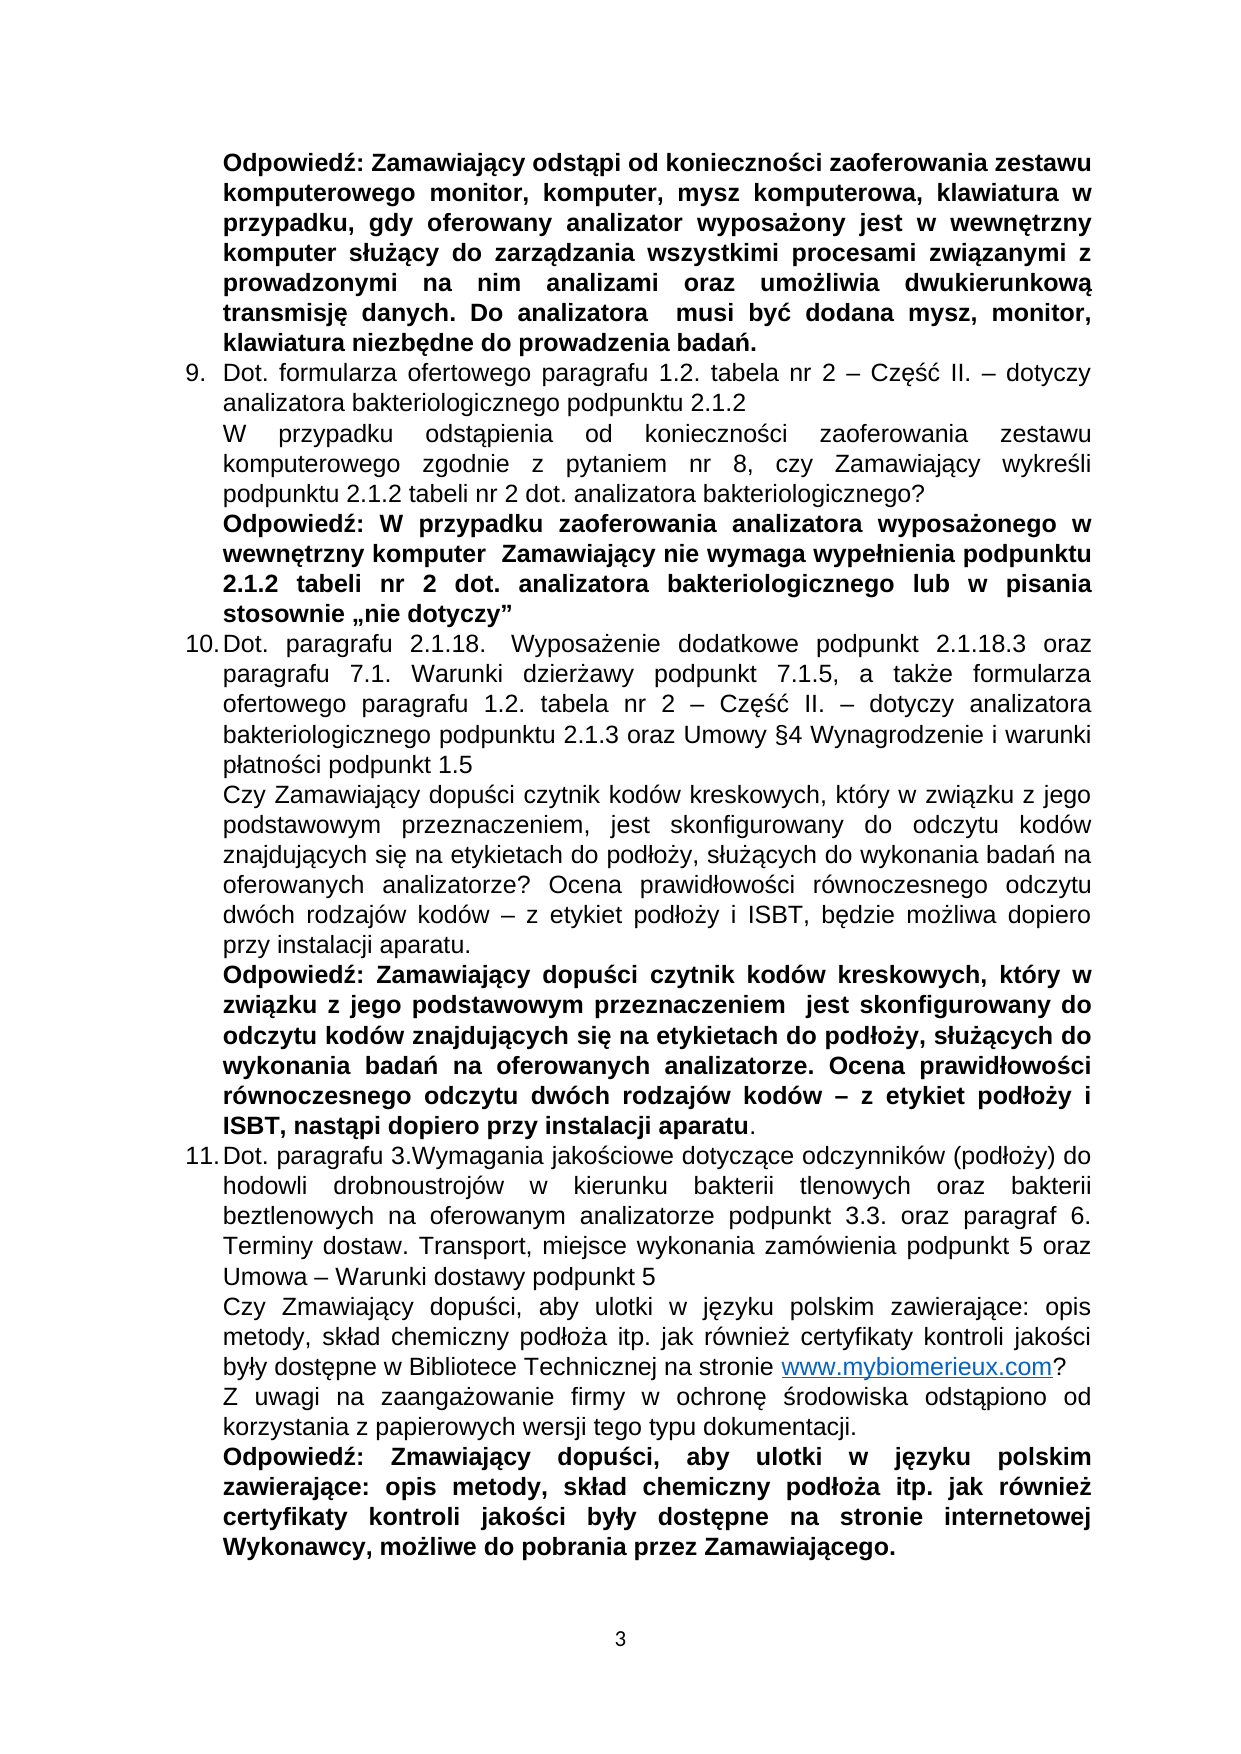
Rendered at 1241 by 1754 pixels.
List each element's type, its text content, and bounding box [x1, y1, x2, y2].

text Odpowiedź: Zamawiający dopuści czytnik kodów kreskowych, który w związku z jego podstawowym przeznaczeniem jest skonfigurowany do odczytu kodów znajdujących się na etykietach do podłoży, służących do wykonania badań na oferowanych analizatorze. Ocena prawidłowości równoczesnego odczytu dwóch rodzajów kodów – z etykiet podłoży i ISBT, nastąpi dopiero przy instalacji aparatu. [223, 960, 1093, 1140]
text Z uwagi na zaangażowanie firmy w ochronę środowiska odstąpiono od korzystania z papierowych wersji tego typu dokumentacji. [223, 1382, 1093, 1441]
list Dot. formularza ofertowego paragrafu 1.2. tabela nr 2 – Część II. – dotyczy analizatora bakteriologicznego podpunktu 2.1.2 [185, 358, 1093, 417]
text Odpowiedź: Zamawiający odstąpi od konieczności zaoferowania zestawu komputerowego monitor, komputer, mysz komputerowa, klawiatura w przypadku, gdy oferowany analizator wyposażony jest w wewnętrzny komputer służący do zarządzania wszystkimi procesami związanymi z prowadzonymi na nim analizami oraz umożliwia dwukierunkową transmisję danych. Do analizatora musi być dodana mysz, monitor, klawiatura niezbędne do prowadzenia badań. [223, 148, 1093, 357]
list Dot. paragrafu 2.1.18. Wyposażenie dodatkowe podpunkt 2.1.18.3 oraz paragrafu 7.1. Warunki dzierżawy podpunkt 7.1.5, a także formularza ofertowego paragrafu 1.2. tabela nr 2 – Część II. – dotyczy analizatora bakteriologicznego podpunktu 2.1.3 oraz Umowy §4 Wynagrodzenie i warunki płatności podpunkt 1.5 [185, 629, 1093, 778]
text Czy Zmawiający dopuści, aby ulotki w języku polskim zawierające: opis metody, skład chemiczny podłoża itp. jak również certyfikaty kontroli jakości były dostępne w Bibliotece Technicznej na stronie www.mybiomerieux.com? [223, 1292, 1093, 1381]
text Czy Zamawiający dopuści czytnik kodów kreskowych, który w związku z jego podstawowym przeznaczeniem, jest skonfigurowany do odczytu kodów znajdujących się na etykietach do podłoży, służących do wykonania badań na oferowanych analizatorze? Ocena prawidłowości równoczesnego odczytu dwóch rodzajów kodów – z etykiet podłoży i ISBT, będzie możliwa dopiero przy instalacji aparatu. [223, 780, 1093, 959]
text Odpowiedź: Zmawiający dopuści, aby ulotki w języku polskim zawierające: opis metody, skład chemiczny podłoża itp. jak również certyfikaty kontroli jakości były dostępne na stronie internetowej Wykonawcy, możliwe do pobrania przez Zamawiającego. [223, 1442, 1093, 1561]
list Dot. paragrafu 3.Wymagania jakościowe dotyczące odczynników (podłoży) do hodowli drobnoustrojów w kierunku bakterii tlenowych oraz bakterii beztlenowych na oferowanym analizatorze podpunkt 3.3. oraz paragraf 6. Terminy dostaw. Transport, miejsce wykonania zamówienia podpunkt 5 oraz Umowa – Warunki dostawy podpunkt 5 [185, 1141, 1093, 1290]
text W przypadku odstąpienia od konieczności zaoferowania zestawu komputerowego zgodnie z pytaniem nr 8, czy Zamawiający wykreśli podpunktu 2.1.2 tabeli nr 2 dot. analizatora bakteriologicznego? [223, 418, 1093, 507]
text Odpowiedź: W przypadku zaoferowania analizatora wyposażonego w wewnętrzny komputer Zamawiający nie wymaga wypełnienia podpunktu 2.1.2 tabeli nr 2 dot. analizatora bakteriologicznego lub w pisania stosownie „nie dotyczy” [223, 509, 1093, 628]
